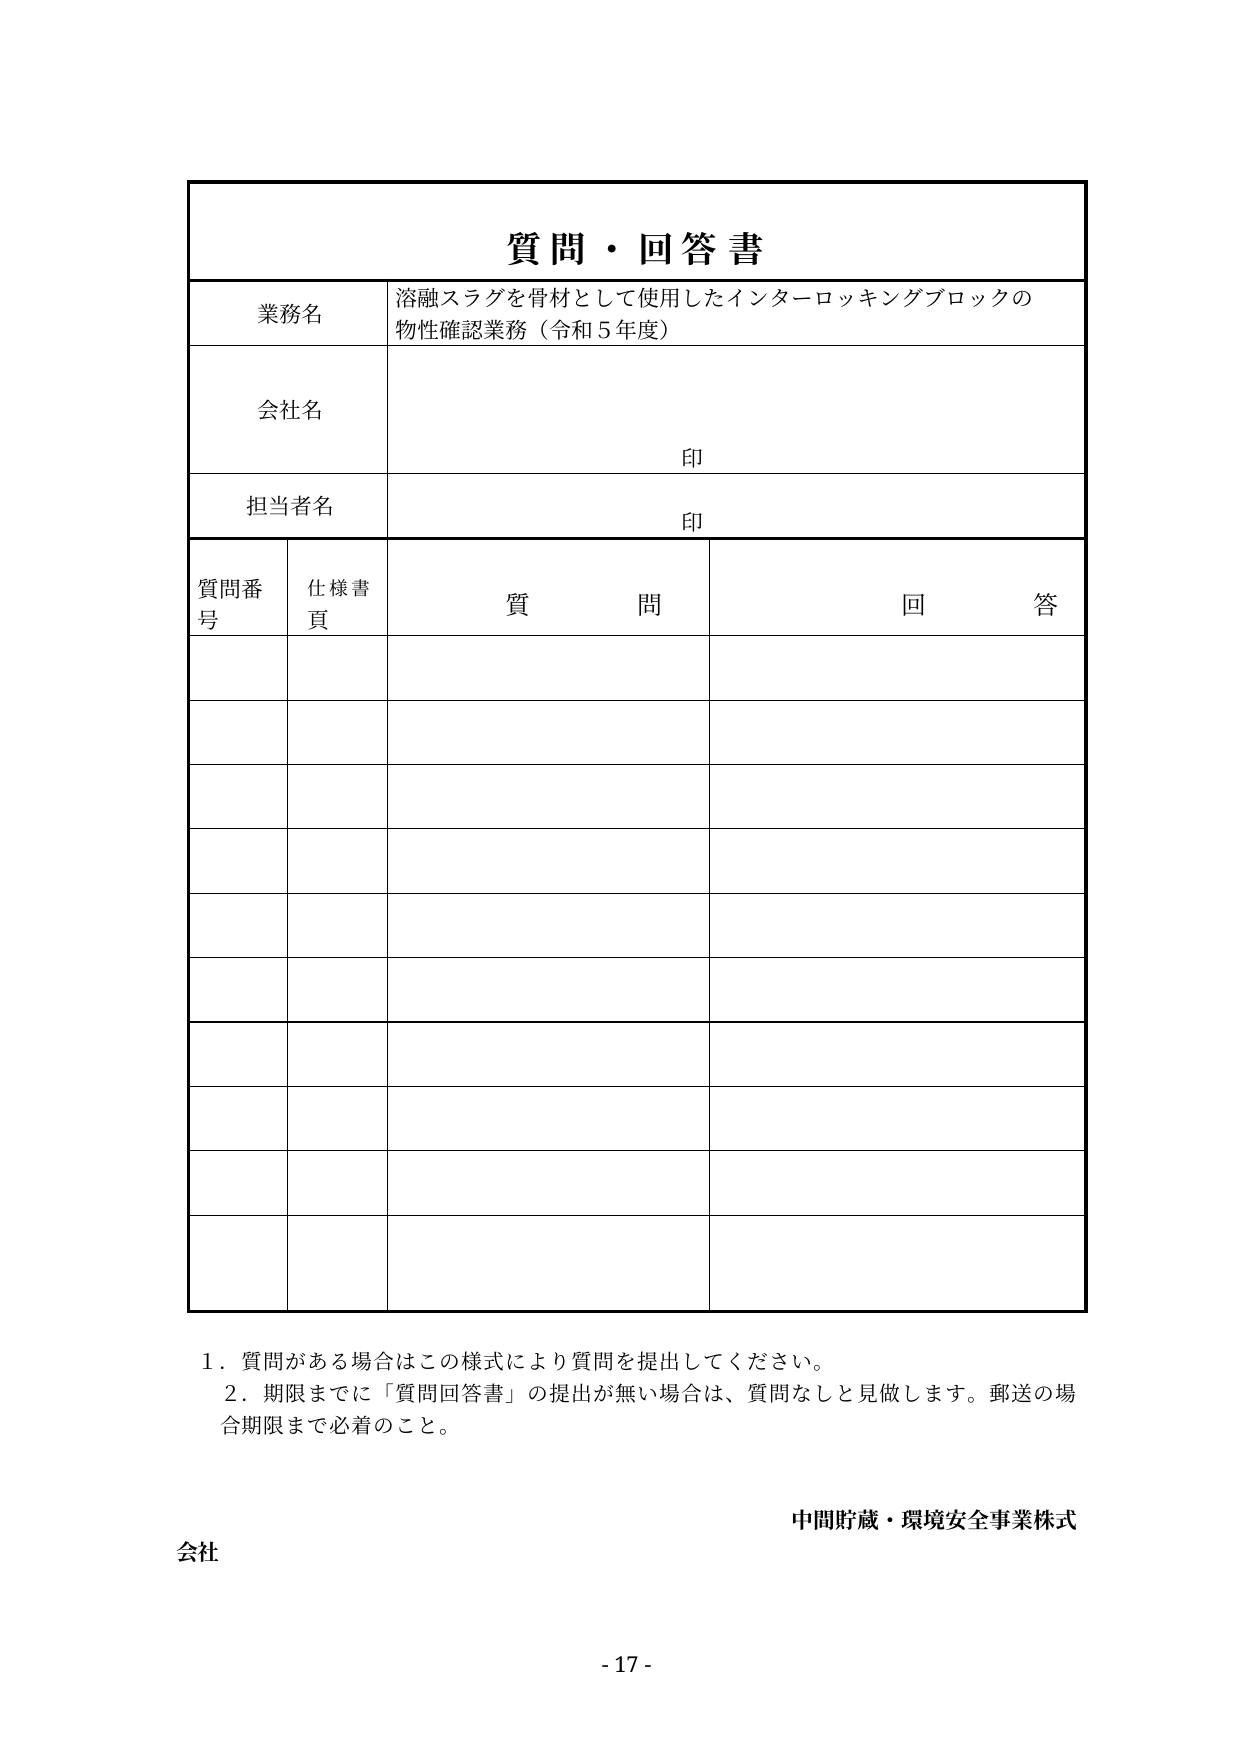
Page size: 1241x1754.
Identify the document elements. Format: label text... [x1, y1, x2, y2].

table_cell [190, 1216, 287, 1310]
table_cell [388, 636, 709, 699]
table_cell 質 問 [388, 540, 709, 635]
table_cell [190, 1023, 287, 1086]
table_cell [288, 1216, 387, 1310]
table_cell 溶融スラグを骨材として使用したインターロッキングブロックの 物性確認業務（令和５年度） [388, 282, 1084, 345]
table_cell [388, 829, 709, 893]
table_cell [190, 829, 287, 893]
table_cell [388, 765, 709, 828]
table_cell [710, 894, 1084, 957]
table_cell [710, 829, 1084, 893]
table_cell [190, 894, 287, 957]
table_cell [388, 1023, 709, 1086]
table_cell [288, 958, 387, 1021]
table_cell [288, 1151, 387, 1214]
table_cell 仕様書頁 [288, 540, 387, 635]
table_cell [388, 958, 709, 1021]
table_cell 担当者名 [190, 474, 387, 537]
table_cell [190, 1087, 287, 1150]
table_cell [288, 1087, 387, 1150]
table_cell [710, 958, 1084, 1021]
table_cell 印 [388, 474, 1084, 537]
table_cell [710, 1087, 1084, 1150]
text ２．期限までに「質問回答書」の提出が無い場合は、質問なしと見做します。郵送の場合期限まで必着のこと。 [198, 1377, 1077, 1440]
table_cell [710, 701, 1084, 764]
table_cell [710, 636, 1084, 699]
table_cell [388, 1151, 709, 1214]
table_cell [710, 1023, 1084, 1086]
table_cell [388, 1216, 709, 1310]
table_cell [710, 1216, 1084, 1310]
table_cell [288, 765, 387, 828]
table_cell [190, 701, 287, 764]
table_cell [288, 636, 387, 699]
table_cell 会社名 [190, 346, 387, 473]
table_cell 回 答 [710, 540, 1084, 635]
table_header 質問・回答書 [190, 184, 1084, 278]
table_cell [288, 894, 387, 957]
table_cell [388, 894, 709, 957]
table_cell [190, 765, 287, 828]
table_cell [388, 1087, 709, 1150]
table_cell 業務名 [190, 282, 387, 345]
text 中間貯蔵・環境安全事業株式会社 [176, 1503, 1077, 1567]
table_cell [190, 636, 287, 699]
table_cell [288, 1023, 387, 1086]
table_cell [388, 701, 709, 764]
table_cell [288, 701, 387, 764]
table_cell 印 [388, 346, 1084, 473]
table_cell [710, 1151, 1084, 1214]
table_cell [288, 829, 387, 893]
text １．質問がある場合はこの様式により質問を提出してください。 [176, 1345, 1077, 1377]
table_cell [710, 765, 1084, 828]
table_cell 質問番号 [190, 540, 287, 635]
table_cell [190, 1151, 287, 1214]
table_cell [190, 958, 287, 1021]
